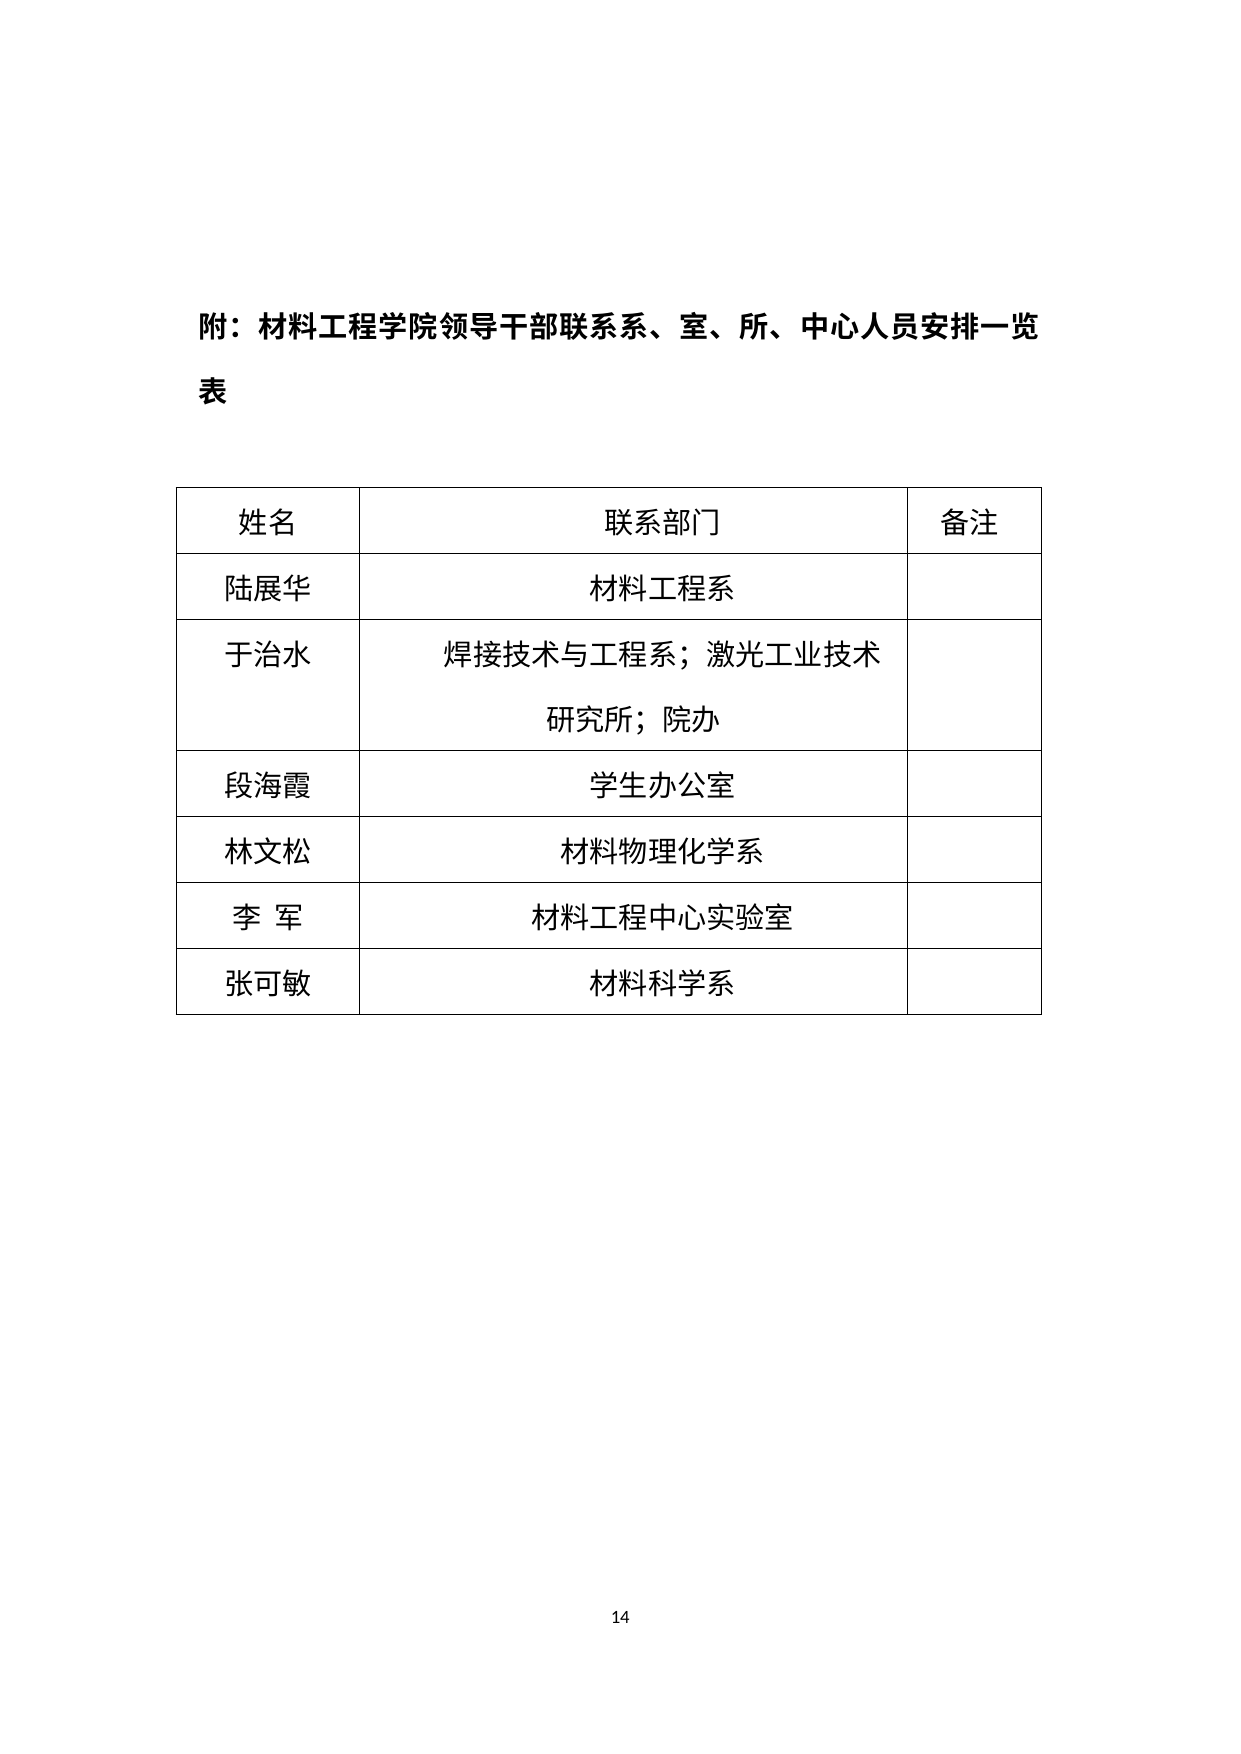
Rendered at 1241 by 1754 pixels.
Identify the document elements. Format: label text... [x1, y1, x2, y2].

table_header 备注 [908, 488, 1041, 553]
table_cell 焊接技术与工程系；激光工业技术研究所；院办 [360, 620, 907, 750]
table_cell [908, 554, 1041, 619]
table_cell 材料工程中心实验室 [360, 883, 907, 948]
table_cell [908, 620, 1041, 750]
table_header 姓名 [177, 488, 359, 553]
table_cell 段海霞 [177, 751, 359, 816]
table_cell [908, 949, 1041, 1014]
table_cell 材料科学系 [360, 949, 907, 1014]
table_cell 张可敏 [177, 949, 359, 1014]
table_cell 李 军 [177, 883, 359, 948]
table_cell 学生办公室 [360, 751, 907, 816]
table_cell 于治水 [177, 620, 359, 750]
table_cell 材料物理化学系 [360, 817, 907, 882]
table_cell [908, 751, 1041, 816]
table_header 联系部门 [360, 488, 907, 553]
text 附：材料工程学院领导干部联系系、室、所、中心人员安排一览表 [198, 292, 1042, 422]
table_cell 林文松 [177, 817, 359, 882]
table_cell [908, 883, 1041, 948]
table_cell [908, 817, 1041, 882]
table_cell 材料工程系 [360, 554, 907, 619]
table_cell 陆展华 [177, 554, 359, 619]
